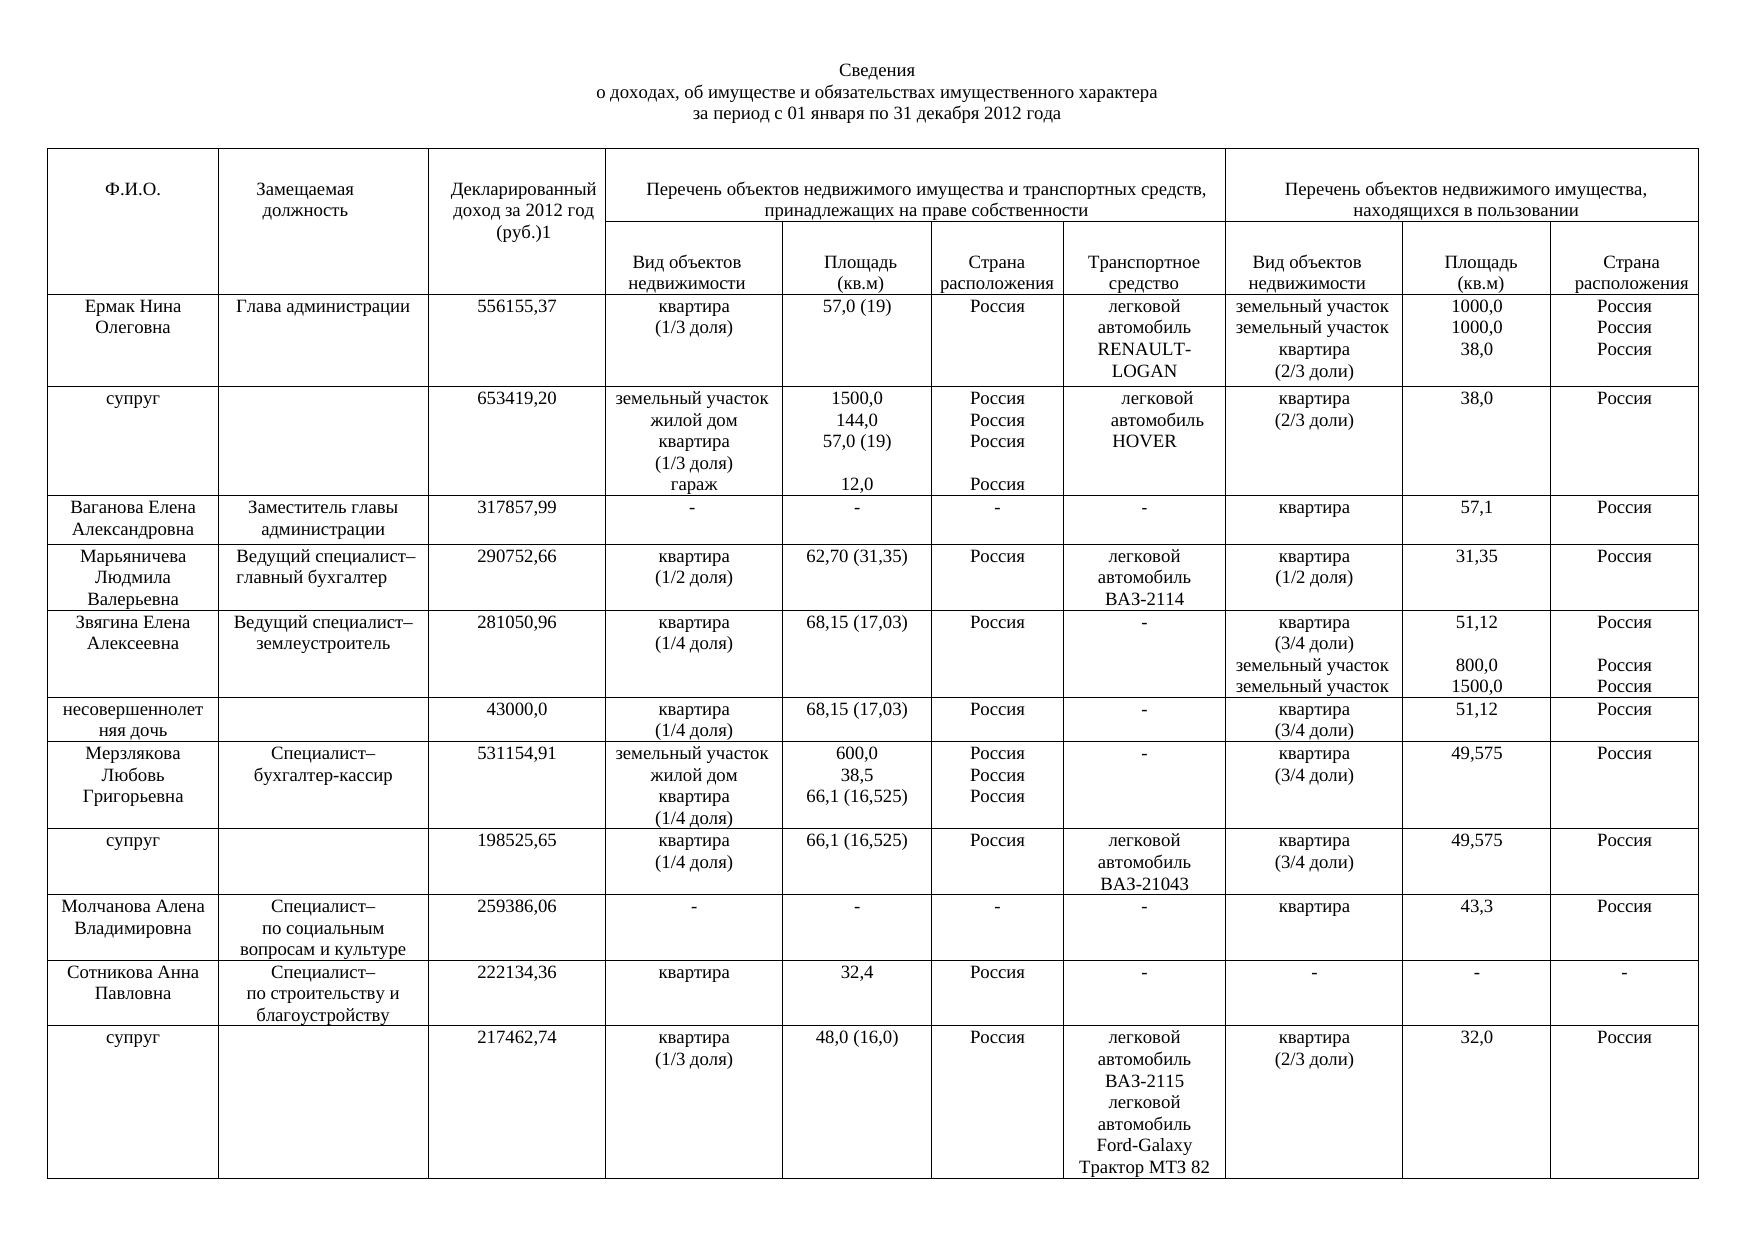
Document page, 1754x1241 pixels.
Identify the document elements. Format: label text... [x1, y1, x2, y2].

table_cell Россия [1551, 496, 1698, 544]
table_cell Россия Россия Россия [1551, 295, 1698, 386]
table_cell [219, 829, 428, 894]
table_cell 32,4 [783, 961, 931, 1025]
table_cell [606, 222, 782, 294]
table_cell 217462,74 [429, 1026, 605, 1177]
table_cell [1064, 222, 1225, 294]
table_cell Специалист– бухгалтер-кассир [219, 742, 428, 828]
table_cell супруг [48, 1026, 218, 1177]
table_cell 281050,96 [429, 611, 605, 697]
table_cell квартира (2/3 доли) [1226, 387, 1402, 495]
table_cell несовершеннолетняя дочь [48, 698, 218, 741]
table_cell 51,12 [1403, 698, 1550, 741]
table_cell квартира (1/2 доля) [1226, 545, 1402, 609]
table_cell Молчанова Алена Владимировна [48, 895, 218, 960]
table_cell - [1064, 496, 1225, 544]
table_cell Россия [932, 961, 1063, 1025]
table_cell квартира (1/2 доля) [606, 545, 782, 609]
table_cell Россия Россия Россия [932, 742, 1063, 828]
table_cell [783, 222, 931, 294]
table_cell 556155,37 [429, 295, 605, 386]
table_cell Россия [932, 698, 1063, 741]
table_cell 198525,65 [429, 829, 605, 894]
table_cell - [932, 895, 1063, 960]
table_cell 68,15 (17,03) [783, 698, 931, 741]
table_cell Глава администрации [219, 295, 428, 386]
table_cell Россия [932, 545, 1063, 609]
table_cell земельный участок жилой дом квартира (1/3 доля) гараж [606, 387, 782, 495]
table_cell Россия [1551, 895, 1698, 960]
table_cell Россия [932, 295, 1063, 386]
table_cell - [1551, 961, 1698, 1025]
table_cell Россия Россия Россия Россия [932, 387, 1063, 495]
table_cell квартира (2/3 доли) [1226, 1026, 1402, 1177]
table_cell Россия [932, 829, 1063, 894]
table_cell 32,0 [1403, 1026, 1550, 1177]
table_cell - [1064, 895, 1225, 960]
table_cell Мерзлякова Любовь Григорьевна [48, 742, 218, 828]
table_cell Россия [932, 611, 1063, 697]
table_cell супруг [48, 829, 218, 894]
table_cell 68,15 (17,03) [783, 611, 931, 697]
table_cell [1551, 222, 1698, 294]
table_cell 51,12 800,0 1500,0 [1403, 611, 1550, 697]
table_cell легковой автомобиль RENAULT-LOGAN [1064, 295, 1225, 386]
table_cell 43000,0 [429, 698, 605, 741]
table_cell 290752,66 [429, 545, 605, 609]
table_cell квартира [1226, 496, 1402, 544]
table_header [606, 149, 1225, 221]
table_cell 31,35 [1403, 545, 1550, 609]
table_cell квартира (1/3 доля) [606, 1026, 782, 1177]
text Сведения [59, 59, 1695, 81]
table_cell 317857,99 [429, 496, 605, 544]
table_cell квартира (3/4 доли) [1226, 698, 1402, 741]
table_header [219, 149, 428, 294]
table_cell Россия [1551, 829, 1698, 894]
table_cell 222134,36 [429, 961, 605, 1025]
table_cell Россия Россия Россия [1551, 611, 1698, 697]
table_cell [219, 698, 428, 741]
table_cell Россия [1551, 545, 1698, 609]
table_cell [932, 222, 1063, 294]
table_cell супруг [48, 387, 218, 495]
table_cell квартира (3/4 доли) земельный участок земельный участок [1226, 611, 1402, 697]
table_cell - [1064, 698, 1225, 741]
table_cell земельный участок жилой дом квартира (1/4 доля) [606, 742, 782, 828]
table_cell Ермак Нина Олеговна [48, 295, 218, 386]
table_cell Россия [1551, 742, 1698, 828]
table_cell Россия [932, 1026, 1063, 1177]
table_cell 62,70 (31,35) [783, 545, 931, 609]
table_cell - [932, 496, 1063, 544]
table_cell - [1064, 961, 1225, 1025]
table_cell квартира (1/4 доля) [606, 829, 782, 894]
table_cell Специалист– по социальным вопросам и культуре [219, 895, 428, 960]
table_cell [219, 387, 428, 495]
table_cell 49,575 [1403, 742, 1550, 828]
table_cell 259386,06 [429, 895, 605, 960]
table_cell квартира (1/4 доля) [606, 698, 782, 741]
text за период с 01 января по 31 декабря 2012 года [59, 102, 1695, 124]
table_cell 57,0 (19) [783, 295, 931, 386]
table_cell 531154,91 [429, 742, 605, 828]
table_cell - [1064, 611, 1225, 697]
table_cell - [1226, 961, 1402, 1025]
table_cell [1226, 222, 1402, 294]
table_cell 57,1 [1403, 496, 1550, 544]
table_cell 1500,0 144,0 57,0 (19) 12,0 [783, 387, 931, 495]
table_cell легковой автомобиль ВАЗ-21043 [1064, 829, 1225, 894]
table_cell легковой автомобиль ВАЗ-2114 [1064, 545, 1225, 609]
table_cell квартира (3/4 доли) [1226, 829, 1402, 894]
table_cell - [1403, 961, 1550, 1025]
table_cell Специалист– по строительству и благоустройству [219, 961, 428, 1025]
table_cell 43,3 [1403, 895, 1550, 960]
table_cell легковой автомобиль ВАЗ-2115 легковой автомобиль Ford-Galaxy Трактор МТЗ 82 [1064, 1026, 1225, 1177]
table_cell квартира (1/3 доля) [606, 295, 782, 386]
table_cell - [606, 496, 782, 544]
table_cell квартира (1/4 доля) [606, 611, 782, 697]
table_cell Ваганова Елена Александровна [48, 496, 218, 544]
table_cell Россия [1551, 387, 1698, 495]
table_cell Ведущий специалист–землеустроитель [219, 611, 428, 697]
table_cell - [606, 895, 782, 960]
table_header [48, 149, 218, 294]
table_cell [219, 545, 428, 609]
table_cell 1000,0 1000,0 38,0 [1403, 295, 1550, 386]
table_cell [1403, 222, 1550, 294]
table_cell [219, 1026, 428, 1177]
table_cell 48,0 (16,0) [783, 1026, 931, 1177]
table_cell Заместитель главы администрации [219, 496, 428, 544]
table_cell земельный участок земельный участок квартира (2/3 доли) [1226, 295, 1402, 386]
table_cell 38,0 [1403, 387, 1550, 495]
table_cell Россия [1551, 698, 1698, 741]
table_cell Россия [1551, 1026, 1698, 1177]
table_cell 49,575 [1403, 829, 1550, 894]
table_cell - [783, 895, 931, 960]
table_cell квартира [606, 961, 782, 1025]
table_cell квартира [1226, 895, 1402, 960]
table_cell HOVER [1064, 387, 1225, 495]
table_cell 66,1 (16,525) [783, 829, 931, 894]
table_cell 653419,20 [429, 387, 605, 495]
table_cell - [783, 496, 931, 544]
table_cell Звягина Елена Алексеевна [48, 611, 218, 697]
table_header [429, 149, 605, 294]
table_cell 600,0 38,5 66,1 (16,525) [783, 742, 931, 828]
table_cell Сотникова Анна Павловна [48, 961, 218, 1025]
table_cell Марьяничева Людмила Валерьевна [48, 545, 218, 609]
table_cell квартира (3/4 доли) [1226, 742, 1402, 828]
table_header [1226, 149, 1698, 221]
table_cell - [1064, 742, 1225, 828]
text о доходах, об имуществе и обязательствах имущественного характера [59, 81, 1695, 102]
